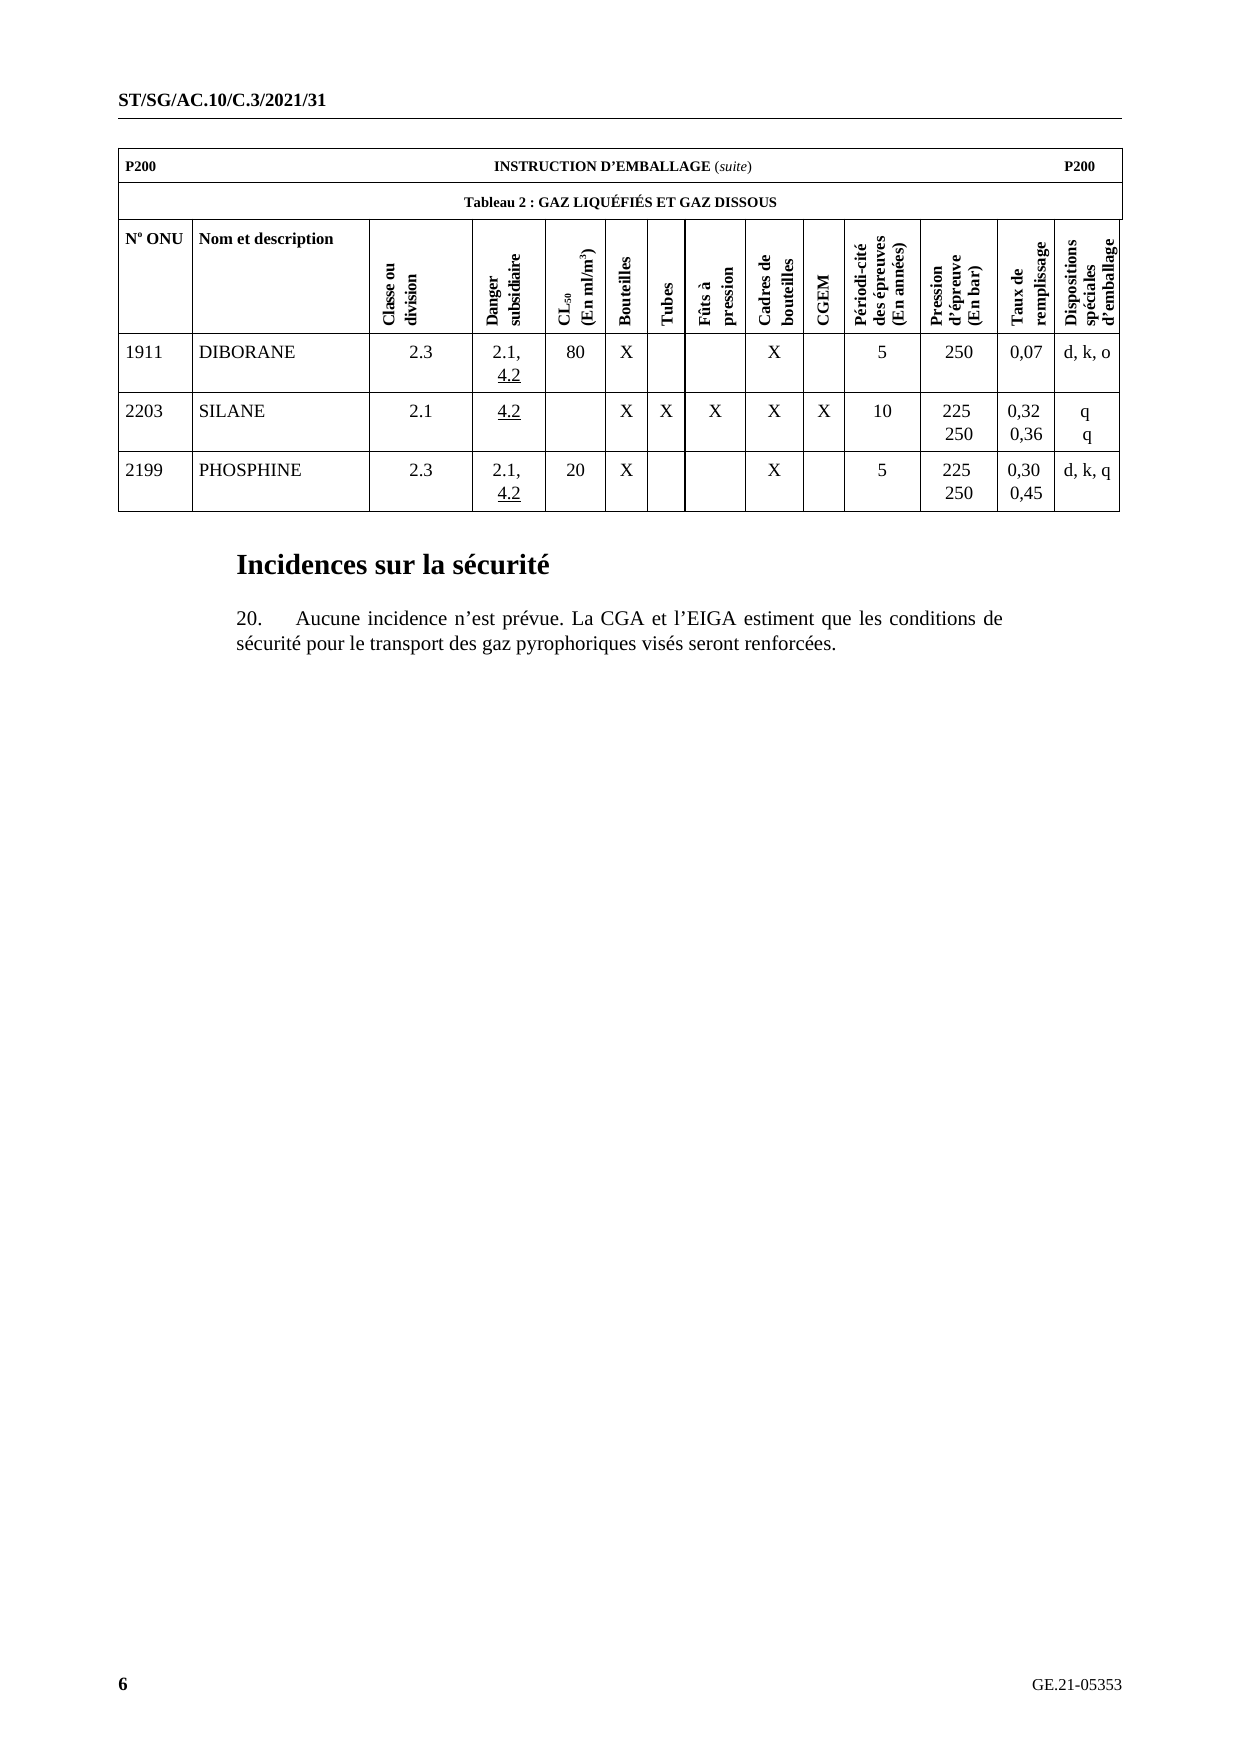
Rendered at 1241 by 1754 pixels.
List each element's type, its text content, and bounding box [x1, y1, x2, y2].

table_cell DIBORANE [193, 334, 369, 392]
table_cell X [804, 393, 844, 451]
table_cell 225 250 [921, 393, 997, 451]
table_cell [648, 452, 684, 511]
table_cell 2.3 [370, 452, 472, 511]
table_cell CGEM [804, 220, 844, 332]
text 20. Aucune incidence n’est prévue. La CGA et l’EIGA estiment que les conditions de sécurité pour le transport des gaz pyrophoriques visés seront renforcées. [236, 605, 1004, 655]
table_cell [686, 452, 745, 511]
table_cell 4.2 [473, 393, 545, 451]
table_cell CL50 (En ml/m3) [546, 220, 605, 332]
table_cell 0,30 0,45 [998, 452, 1054, 511]
table_cell Taux de remplissage [998, 220, 1054, 332]
table_cell Périodi-cité des épreuves (En années) [845, 220, 920, 332]
table_cell 250 [921, 334, 997, 392]
table_cell Danger subsidiaire [473, 220, 545, 332]
table_cell Bouteilles [606, 220, 647, 332]
text Incidences sur la sécurité [118, 549, 1004, 580]
table_cell 0,32 0,36 [998, 393, 1054, 451]
table_cell [686, 334, 745, 392]
table_cell d, k, q [1055, 452, 1119, 511]
table_cell 2.3 [370, 334, 472, 392]
table_cell [804, 334, 844, 392]
table_cell 2.1 [370, 393, 472, 451]
table_cell 2.1, 4.2 [473, 334, 545, 392]
table_cell 2203 [119, 393, 192, 451]
table_cell 0,07 [998, 334, 1054, 392]
table_cell Dispositions spéciales d’emballage [1055, 220, 1119, 332]
table_cell No ONU [119, 220, 192, 332]
table_cell SILANE [193, 393, 369, 451]
table_cell Nom et description [193, 220, 369, 332]
table_cell [546, 393, 605, 451]
table_cell 80 [546, 334, 605, 392]
table_cell d, k, o [1055, 334, 1119, 392]
table_cell Tubes [648, 220, 684, 332]
table_cell X [746, 393, 803, 451]
table_cell PHOSPHINE [193, 452, 369, 511]
table_cell X [606, 393, 647, 451]
table_cell 2.1, 4.2 [473, 452, 545, 511]
table_cell 10 [845, 393, 920, 451]
table_cell 20 [546, 452, 605, 511]
table_cell 5 [845, 334, 920, 392]
table_cell X [746, 334, 803, 392]
table_cell X [606, 452, 647, 511]
table_cell 2199 [119, 452, 192, 511]
table_cell q q [1055, 393, 1119, 451]
table_cell X [606, 334, 647, 392]
table_cell 1911 [119, 334, 192, 392]
table_cell 5 [845, 452, 920, 511]
table_cell X [746, 452, 803, 511]
table_cell X [648, 393, 684, 451]
table_cell 225 250 [921, 452, 997, 511]
table_cell Cadres de bouteilles [746, 220, 803, 332]
table_cell Fûts à pression [686, 220, 745, 332]
table_cell Pression d’épreuve (En bar) [921, 220, 997, 332]
table_cell Classe ou division [370, 220, 472, 332]
table_cell [804, 452, 844, 511]
table_cell Tableau 2 : GAZ LIQUÉFIÉS ET GAZ DISSOUS [119, 183, 1122, 218]
table_header P200 INSTRUCTION D’EMBALLAGE (suite) P200 [119, 149, 1122, 182]
table_cell [648, 334, 684, 392]
table_cell X [686, 393, 745, 451]
